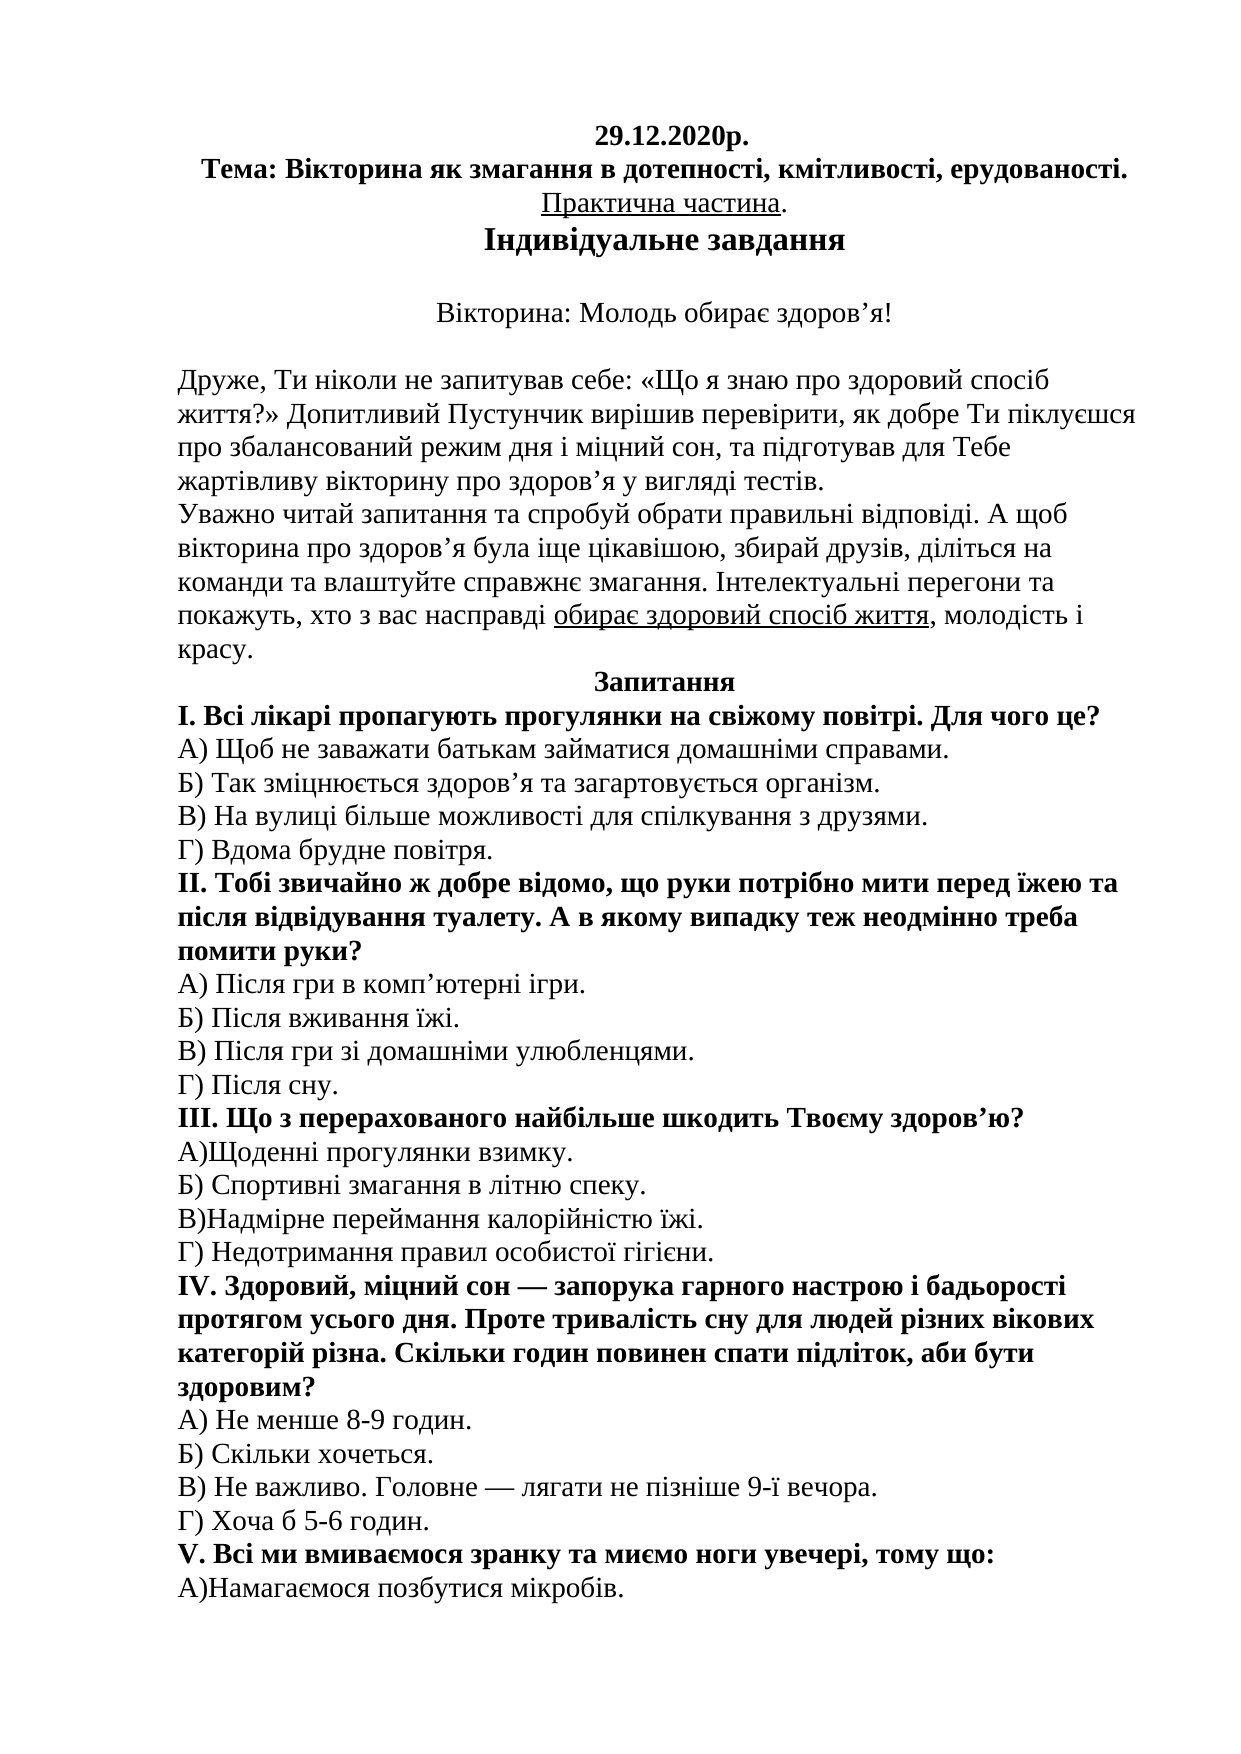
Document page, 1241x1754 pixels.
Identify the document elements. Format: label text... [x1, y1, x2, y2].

text А)Щоденні прогулянки взимку. [177, 1134, 1152, 1167]
text Г) Після сну. [177, 1067, 1152, 1100]
text Г) Вдома брудне повітря. [177, 832, 1152, 866]
text Б) Скільки хочеться. [177, 1436, 1152, 1469]
text V. Всі ми вмиваємося зранку та миємо ноги увечері, тому що: [177, 1536, 1152, 1570]
text Б) Після вживання їжі. [177, 1000, 1152, 1033]
text В) На вулиці більше можливості для спілкування з друзями. [177, 798, 1152, 832]
text Б) Так зміцнюється здоров’я та загартовується організм. [177, 765, 1152, 798]
text А) Після гри в комп’ютерні ігри. [177, 966, 1152, 1000]
text А) Не менше 8-9 годин. [177, 1402, 1152, 1436]
text ІІ. Тобі звичайно ж добре відомо, що руки потрібно мити перед їжею та після відвідування туалету. А в якому випадку теж неодмінно треба помити руки? [177, 866, 1152, 966]
text ІV. Здоровий, міцний сон — запорука гарного настрою і бадьорості протягом усього дня. Проте тривалість сну для людей різних вікових категорій різна. Скільки годин повинен спати підліток, аби бути здоровим? [177, 1268, 1152, 1402]
text А)Намагаємося позбутися мікробів. [177, 1570, 1152, 1603]
text Г) Недотримання правил особистої гігієни. [177, 1234, 1152, 1268]
text В) Не важливо. Головне — лягати не пізніше 9-ї вечора. [177, 1469, 1152, 1503]
text Індивідуальне завдання [177, 219, 1152, 257]
text Друже, Ти ніколи не запитував себе: «Що я знаю про здоровий спосіб життя?» Допитливий Пустунчик вирішив перевірити, як добре Ти піклуєшся про збалансований режим дня і міцний сон, та підготував для Тебе жартівливу вікторину про здоров’я у вигляді тестів. [177, 362, 1152, 497]
text Уважно читай запитання та спробуй обрати правильні відповіді. А щоб вікторина про здоров’я була іще цікавішою, збирай друзів, діліться на команди та влаштуйте справжнє змагання. Інтелектуальні перегони та покажуть, хто з вас насправді обирає здоровий спосіб життя, молодість і красу. [177, 497, 1152, 664]
text Г) Хоча б 5-6 годин. [177, 1503, 1152, 1536]
text І. Всі лікарі пропагують прогулянки на свіжому повітрі. Для чого це? [177, 698, 1152, 731]
text Б) Спортивні змагання в літню спеку. [177, 1167, 1152, 1201]
text 29.12.2020р. [177, 118, 1152, 152]
text Тема: Вікторина як змагання в дотепності, кмітливості, ерудованості. [177, 152, 1152, 185]
text Практична частина. [177, 185, 1152, 219]
text Запитання [177, 664, 1152, 698]
text Вікторина: Молодь обирає здоров’я! [177, 295, 1152, 329]
text ІІІ. Що з перерахованого найбільше шкодить Твоєму здоров’ю? [177, 1100, 1152, 1134]
text В)Надмірне переймання калорійністю їжі. [177, 1201, 1152, 1234]
text В) Після гри зі домашніми улюбленцями. [177, 1033, 1152, 1067]
text А) Щоб не заважати батькам займатися домашніми справами. [177, 731, 1152, 765]
